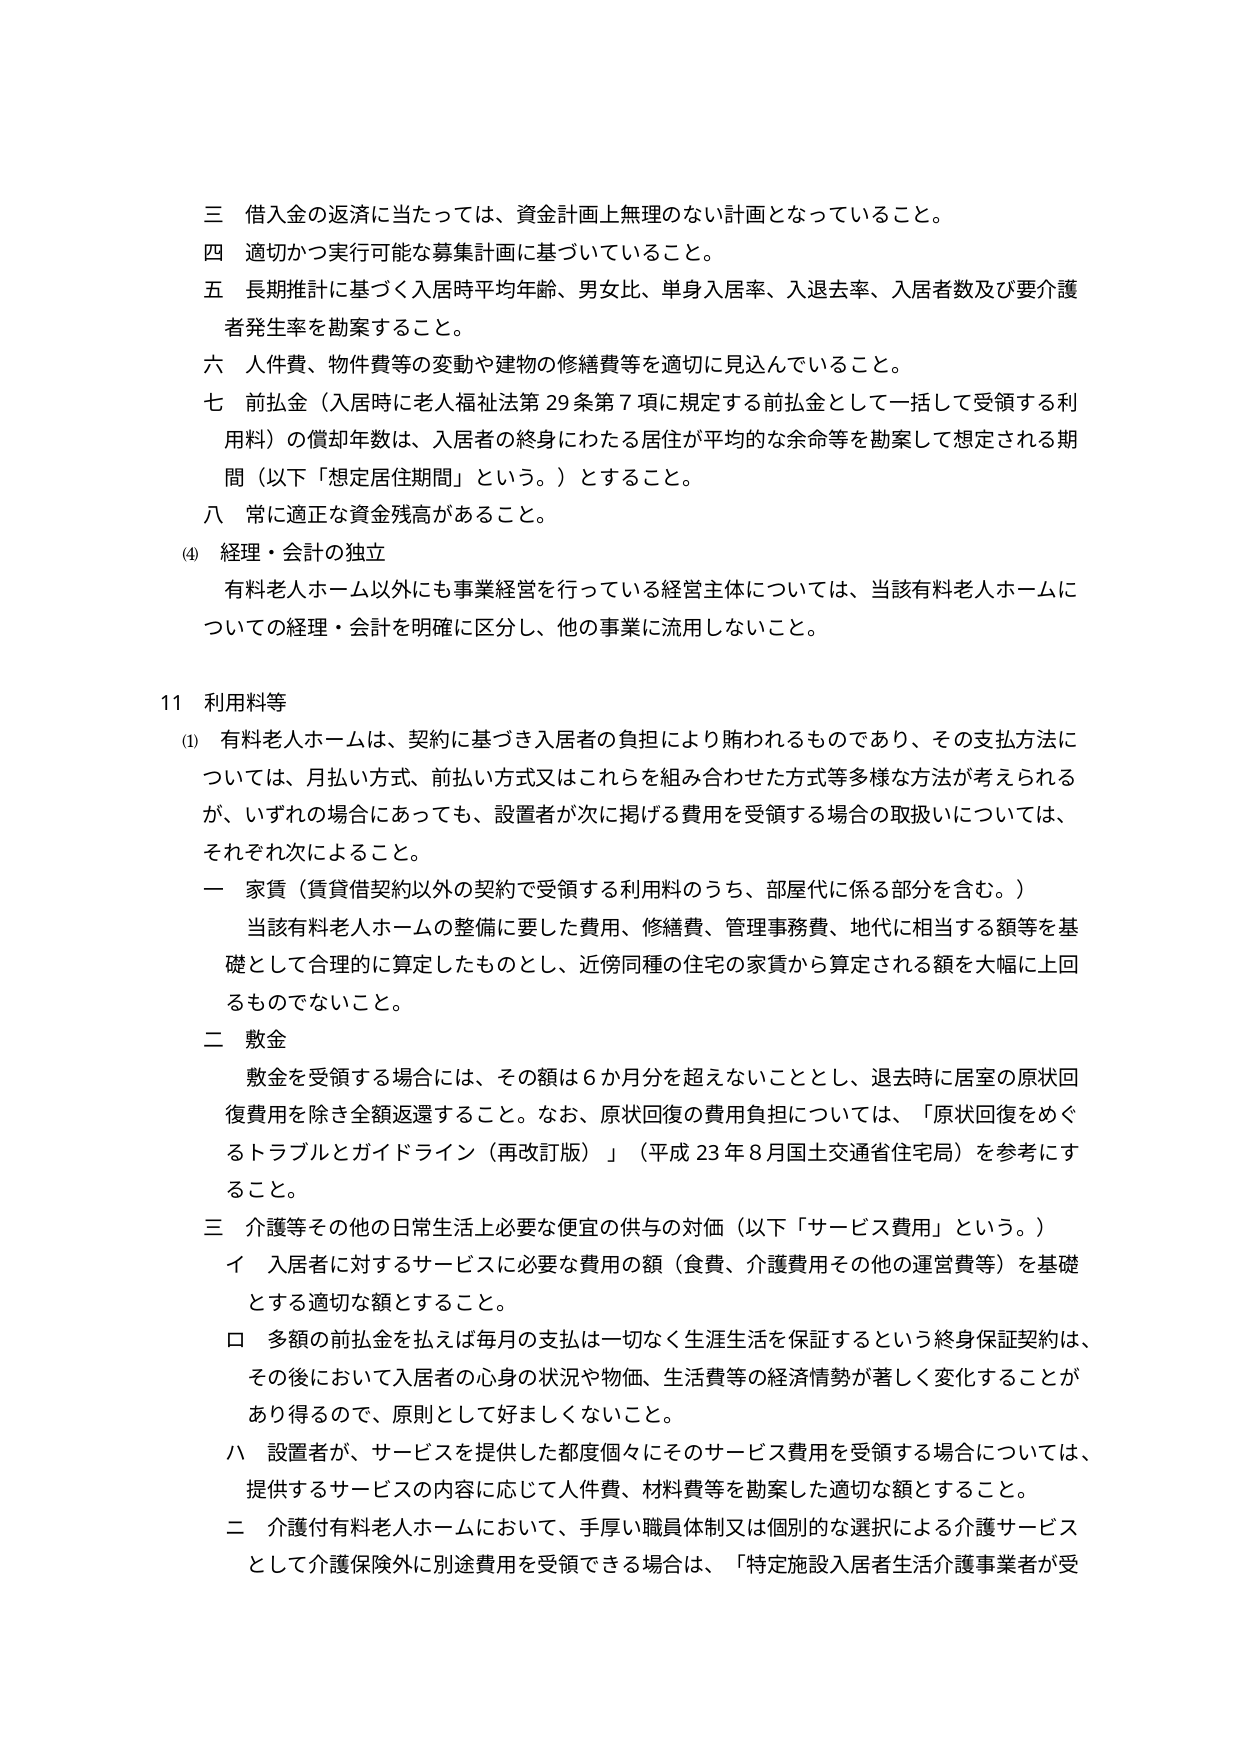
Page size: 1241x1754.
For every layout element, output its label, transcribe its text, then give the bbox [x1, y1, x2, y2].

text 七 前払金（入居時に老人福祉法第29条第７項に規定する前払金として一括して受領する利用料）の償却年数は、入居者の終身にわたる居住が平均的な余命等を勘案して想定される期間（以下「想定居住期間」という。）とすること。 [203, 382, 1081, 495]
text 11 利用料等 [159, 682, 1081, 720]
text 三 借入金の返済に当たっては、資金計画上無理のない計画となっていること。 [203, 195, 1081, 232]
text 有料老人ホーム以外にも事業経営を行っている経営主体については、当該有料老人ホームについての経理・会計を明確に区分し、他の事業に流用しないこと。 [203, 570, 1081, 645]
text 当該有料老人ホームの整備に要した費用、修繕費、管理事務費、地代に相当する額等を基礎として合理的に算定したものとし、近傍同種の住宅の家賃から算定される額を大幅に上回るものでないこと。 [225, 907, 1081, 1020]
text 二 敷金 [203, 1020, 1081, 1057]
text イ 入居者に対するサービスに必要な費用の額（食費、介護費用その他の運営費等）を基礎とする適切な額とすること。 [225, 1245, 1081, 1320]
text ロ 多額の前払金を払えば毎月の支払は一切なく生涯生活を保証するという終身保証契約は、その後において入居者の心身の状況や物価、生活費等の経済情勢が著しく変化することがあり得るので、原則として好ましくないこと。 [225, 1320, 1081, 1432]
text ⑴ 有料老人ホームは、契約に基づき入居者の負担により賄われるものであり、その支払方法については、月払い方式、前払い方式又はこれらを組み合わせた方式等多様な方法が考えられるが、いずれの場合にあっても、設置者が次に掲げる費用を受領する場合の取扱いについては、それぞれ次によること。 [181, 720, 1081, 870]
text 五 長期推計に基づく入居時平均年齢、男女比、単身入居率、入退去率、入居者数及び要介護者発生率を勘案すること。 [203, 270, 1081, 345]
text 六 人件費、物件費等の変動や建物の修繕費等を適切に見込んでいること。 [203, 345, 1081, 382]
text ハ 設置者が、サービスを提供した都度個々にそのサービス費用を受領する場合については、提供するサービスの内容に応じて人件費、材料費等を勘案した適切な額とすること。 [225, 1432, 1081, 1507]
text ⑷ 経理・会計の独立 [181, 532, 1081, 570]
text 三 介護等その他の日常生活上必要な便宜の供与の対価（以下「サービス費用」という。） [203, 1207, 1081, 1245]
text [225, 1507, 1081, 1582]
text 八 常に適正な資金残高があること。 [203, 495, 1081, 532]
text 敷金を受領する場合には、その額は６か月分を超えないこととし、退去時に居室の原状回復費用を除き全額返還すること。なお、原状回復の費用負担については、「原状回復をめぐるトラブルとガイドライン（再改訂版） 」（平成23年８月国土交通省住宅局）を参考にすること。 [225, 1057, 1081, 1207]
text 一 家賃（賃貸借契約以外の契約で受領する利用料のうち、部屋代に係る部分を含む。） [203, 870, 1081, 907]
text 四 適切かつ実行可能な募集計画に基づいていること。 [203, 232, 1081, 270]
